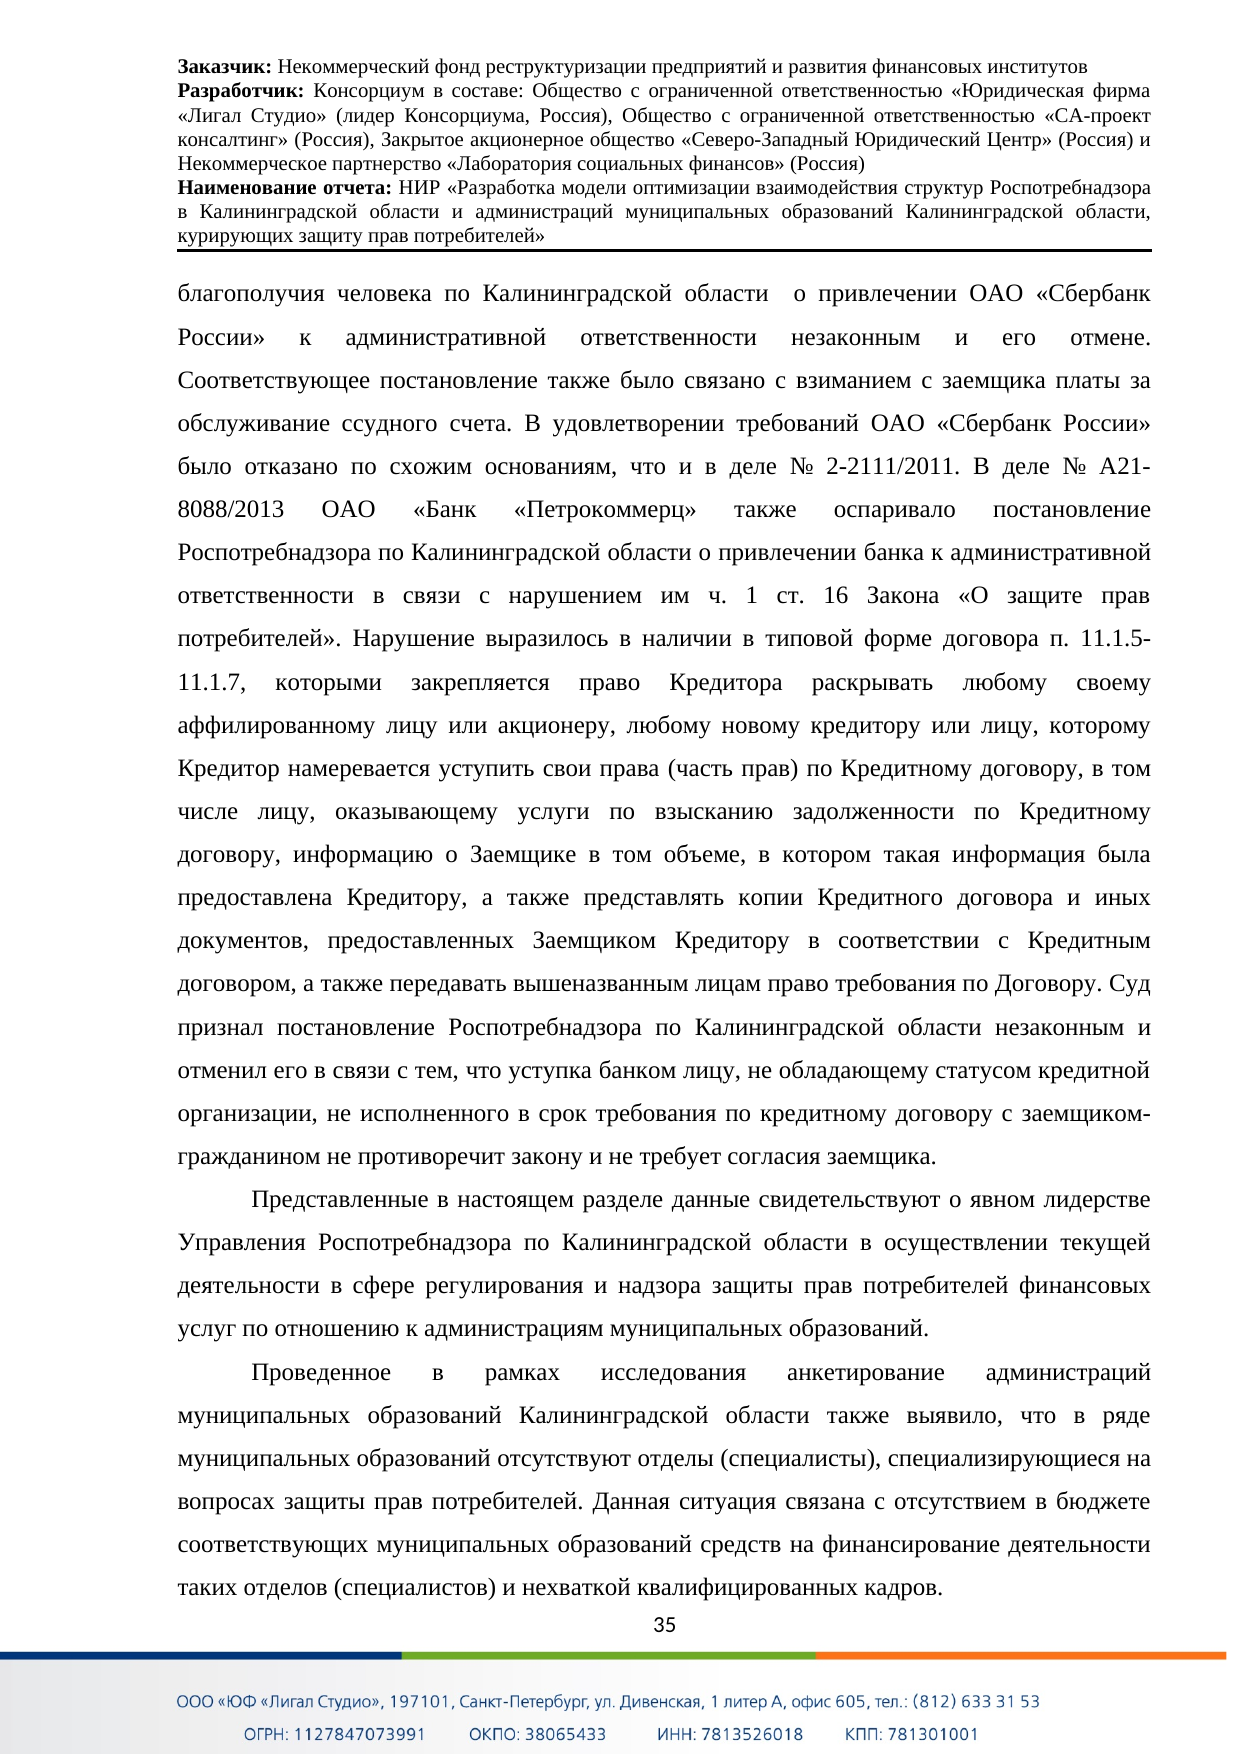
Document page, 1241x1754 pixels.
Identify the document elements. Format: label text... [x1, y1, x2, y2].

text Представленные в настоящем разделе данные свидетельствуют о явном лидерстве Управления Роспотребнадзора по Калининградской области в осуществлении текущей деятельности в сфере регулирования и надзора защиты прав потребителей финансовых услуг по отношению к администрациям муниципальных образований. [177, 1184, 1152, 1342]
picture [0, 1645, 1227, 1754]
text Проведенное в рамках исследования анкетирование администраций муниципальных образований Калининградской области также выявило, что в ряде муниципальных образований отсутствуют отделы (специалисты), специализирующиеся на вопросах защиты прав потребителей. Данная ситуация связана с отсутствием в бюджете соответствующих муниципальных образований средств на финансирование деятельности таких отделов (специалистов) и нехваткой квалифицированных кадров. [177, 1357, 1152, 1601]
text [177, 278, 1152, 1170]
